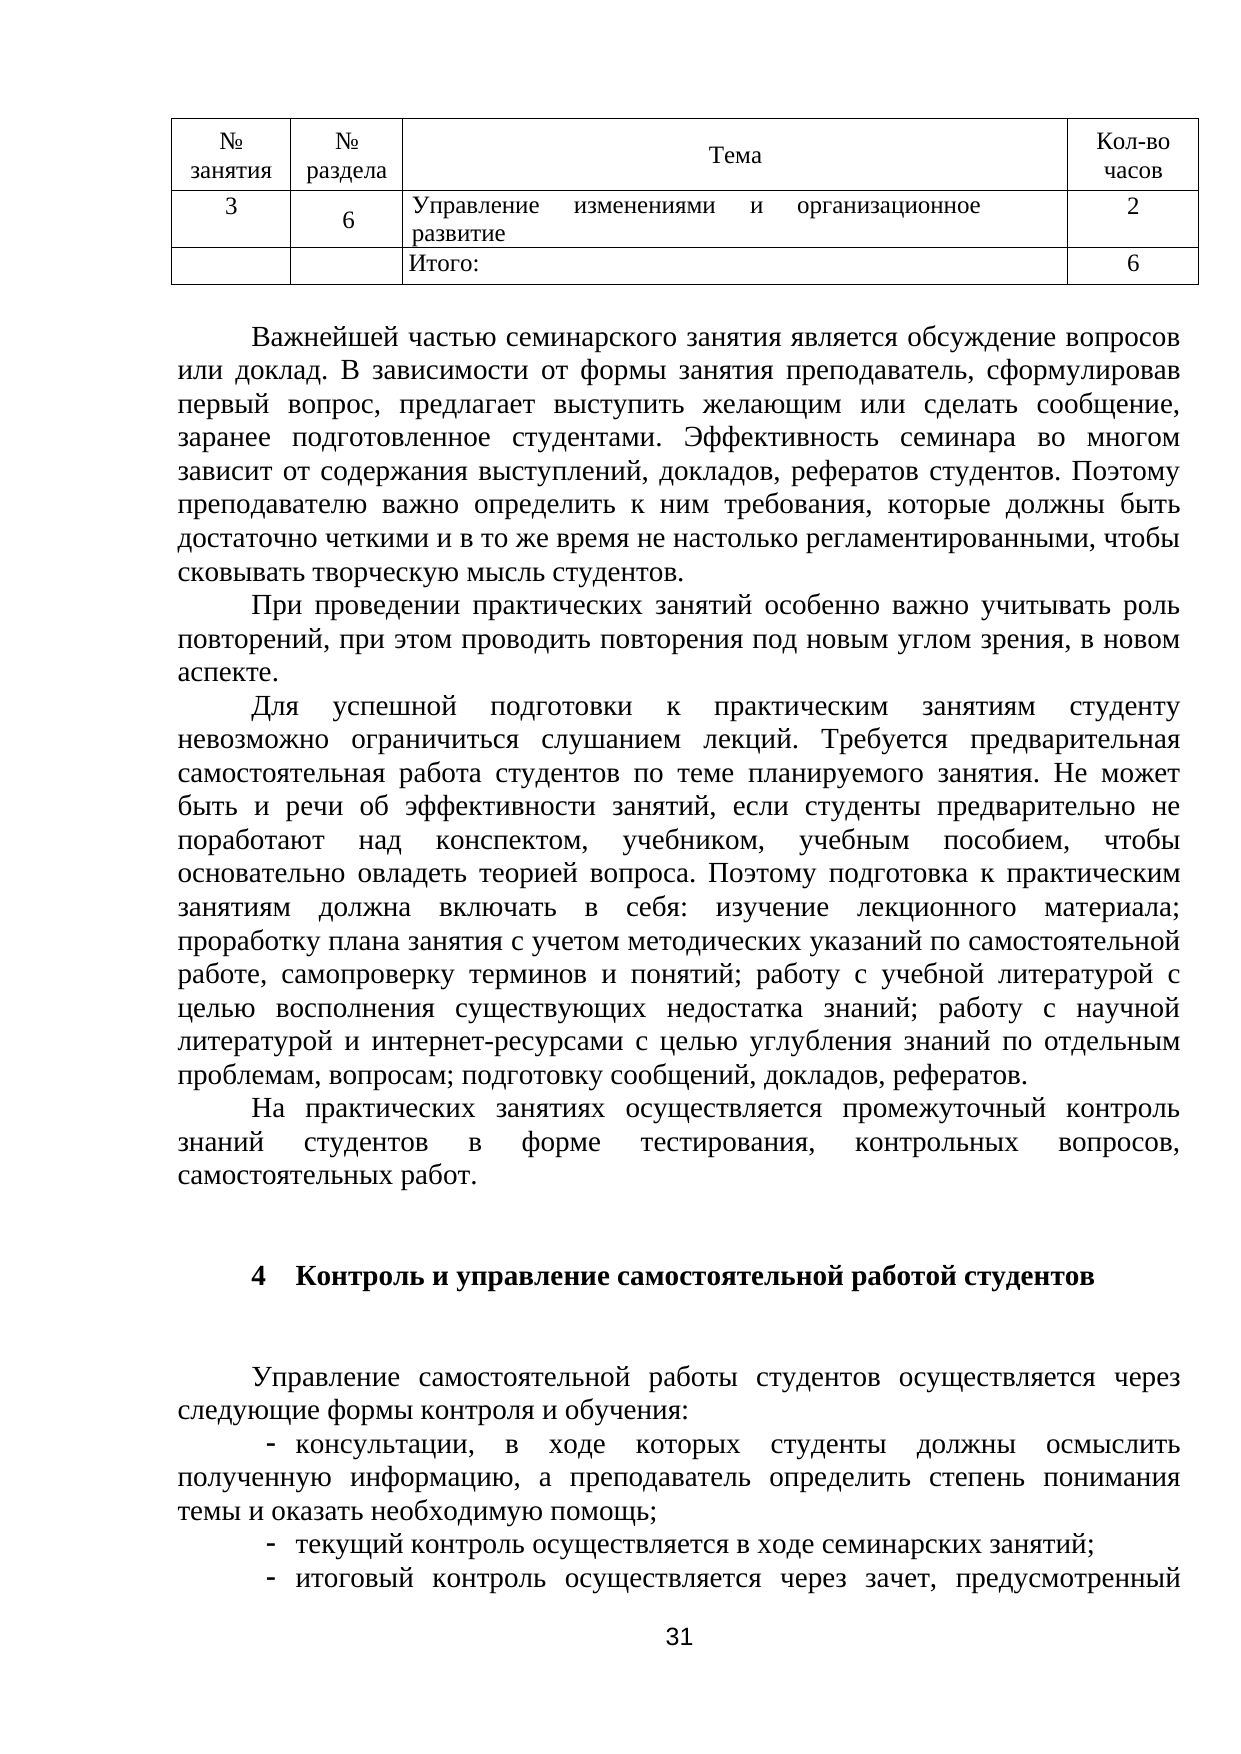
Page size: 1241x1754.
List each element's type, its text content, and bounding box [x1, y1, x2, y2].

table_cell 6 [1068, 248, 1198, 284]
text При проведении практических занятий особенно важно учитывать роль повторений, при этом проводить повторения под новым углом зрения, в новом аспекте. [177, 587, 1181, 688]
text На практических занятиях осуществляется промежуточный контроль знаний студентов в форме тестирования, контрольных вопросов, самостоятельных работ. [177, 1090, 1181, 1191]
table_cell 3 [172, 191, 290, 247]
text Важнейшей частью семинарского занятия является обсуждение вопросов или доклад. В зависимости от формы занятия преподаватель, сформулировав первый вопрос, предлагает выступить желающим или сделать сообщение, заранее подготовленное студентами. Эффективность семинара во многом зависит от содержания выступлений, докладов, рефератов студентов. Поэтому преподавателю важно определить к ним требования, которые должны быть достаточно четкими и в то же время не настолько регламентированными, чтобы сковывать творческую мысль студентов. [177, 319, 1181, 587]
table_cell Управление изменениями и организационное развитие [403, 191, 1067, 247]
text Управление самостоятельной работы студентов осуществляется через следующие формы контроля и обучения: [177, 1359, 1181, 1426]
table_header Кол-во часов [1068, 119, 1198, 190]
table_cell 6 [291, 191, 402, 247]
table_header № занятия [172, 119, 290, 190]
table_cell [291, 248, 402, 284]
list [177, 1560, 1181, 1594]
table_header Тема [403, 119, 1067, 190]
table_cell [172, 248, 290, 284]
list консультации, в ходе которых студенты должны осмыслить полученную информацию, а преподаватель определить степень понимания темы и оказать необходимую помощь; [177, 1426, 1181, 1527]
list текущий контроль осуществляется в ходе семинарских занятий; [177, 1527, 1181, 1560]
table_cell Итого: [403, 248, 1067, 284]
table_cell 2 [1068, 191, 1198, 247]
list Контроль и управление самостоятельной работой студентов [177, 1258, 1181, 1292]
text Для успешной подготовки к практическим занятиям студенту невозможно ограничиться слушанием лекций. Требуется предварительная самостоятельная работа студентов по теме планируемого занятия. Не может быть и речи об эффективности занятий, если студенты предварительно не поработают над конспектом, учебником, учебным пособием, чтобы основательно овладеть теорией вопроса. Поэтому подготовка к практическим занятиям должна включать в себя: изучение лекционного материала; проработку плана занятия с учетом методических указаний по самостоятельной работе, самопроверку терминов и понятий; работу с учебной литературой с целью восполнения существующих недостатка знаний; работу с научной литературой и интернет-ресурсами с целью углубления знаний по отдельным проблемам, вопросам; подготовку сообщений, докладов, рефератов. [177, 688, 1181, 1090]
table_header № раздела [291, 119, 402, 190]
